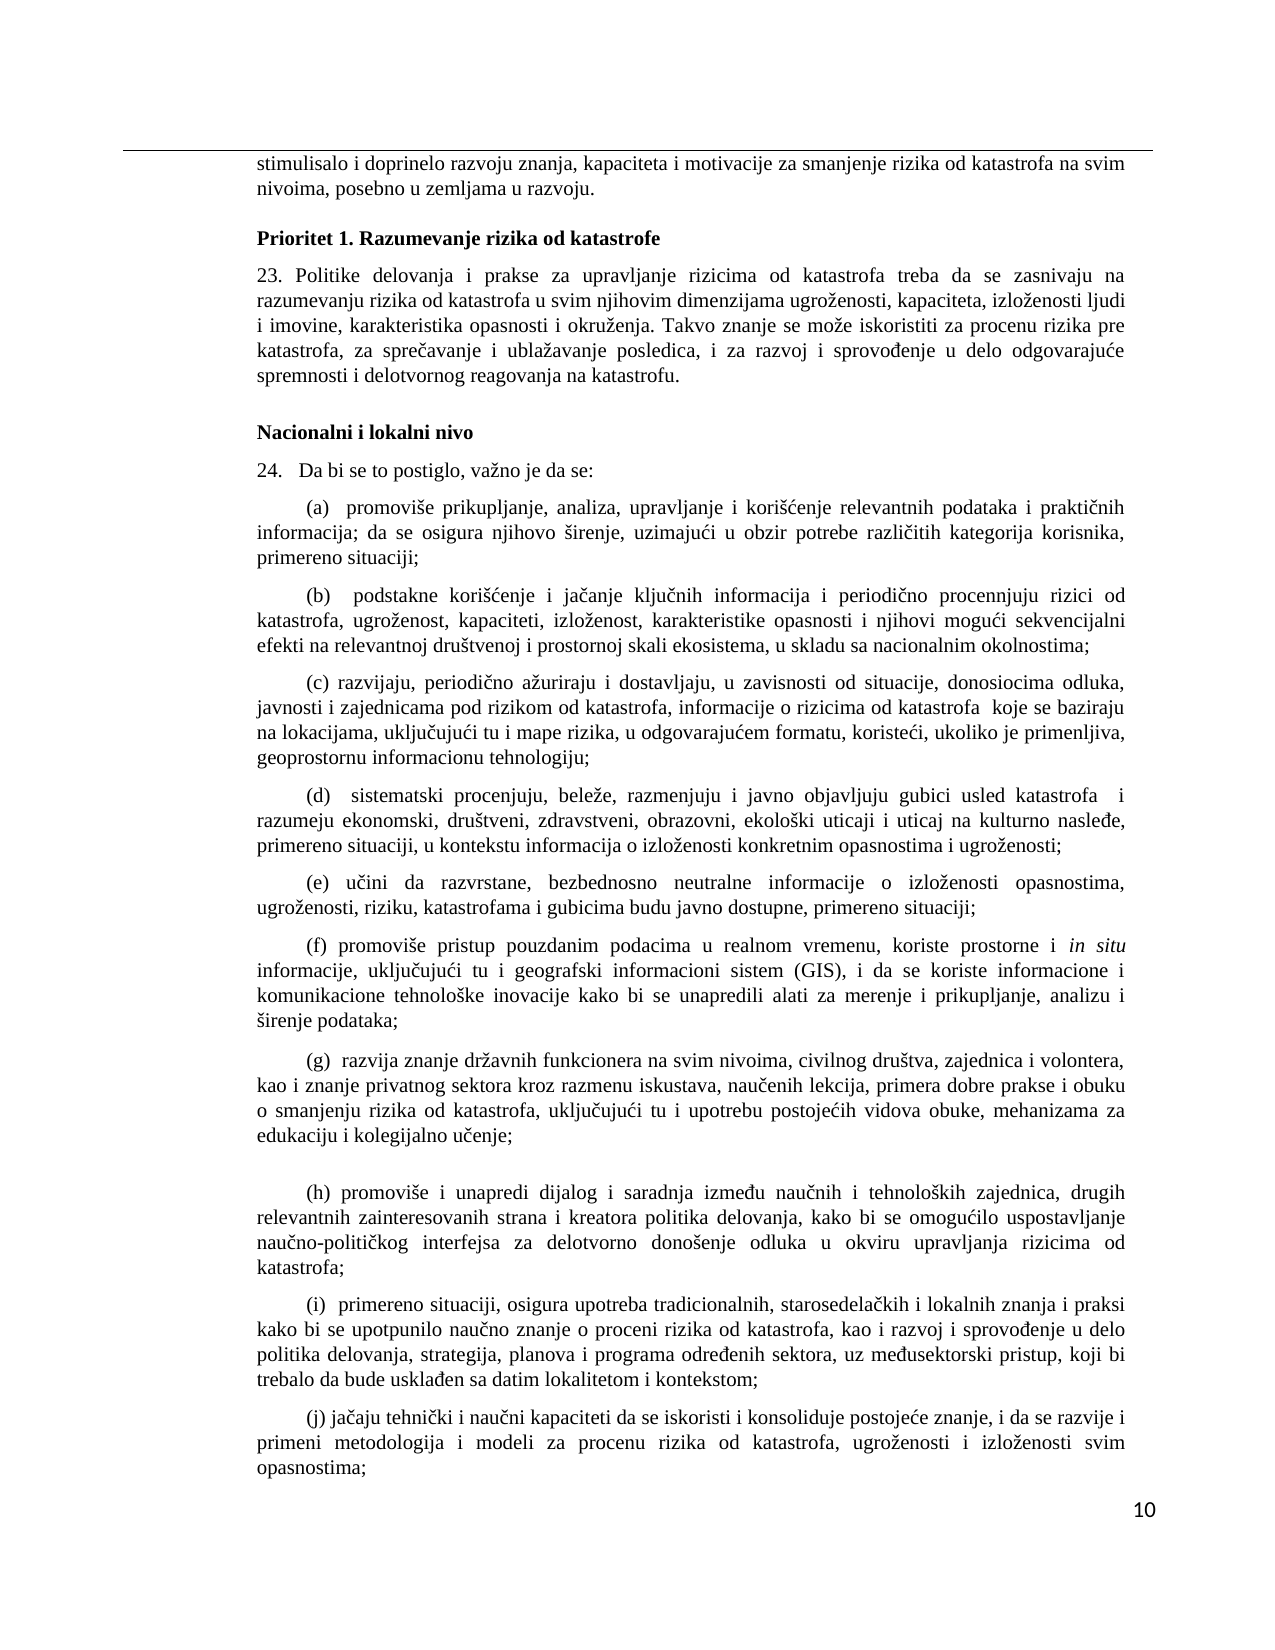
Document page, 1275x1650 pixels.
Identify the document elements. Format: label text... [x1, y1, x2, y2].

text (a) promoviše prikupljanje, analiza, upravljanje i korišćenje relevantnih podataka i praktičnih informacija; da se osigura njihovo širenje, uzimajući u obzir potrebe različitih kategorija korisnika, primereno situaciji; [257, 495, 1126, 569]
text 23. Politike delovanja i prakse za upravljanje rizicima od katastrofa treba da se zasnivaju na razumevanju rizika od katastrofa u svim njihovim dimenzijama ugroženosti, kapaciteta, izloženosti ljudi i imovine, karakteristika opasnosti i okruženja. Takvo znanje se može iskoristiti za procenu rizika pre katastrofa, za sprečavanje i ublažavanje posledica, i za razvoj i sprovođenje u delo odgovarajuće spremnosti i delotvornog reagovanja na katastrofu. [257, 263, 1126, 387]
text (h) promoviše i unapredi dijalog i saradnja između naučnih i tehnoloških zajednica, drugih relevantnih zainteresovanih strana i kreatora politika delovanja, kako bi se omogućilo uspostavljanje naučno-političkog interfejsa za delotvorno donošenje odluka u okviru upravljanja rizicima od katastrofa; [257, 1180, 1126, 1279]
text (i) primereno situaciji, osigura upotreba tradicionalnih, starosedelačkih i lokalnih znanja i praksi kako bi se upotpunilo naučno znanje o proceni rizika od katastrofa, kao i razvoj i sprovođenje u delo politika delovanja, strategija, planova i programa određenih sektora, uz međusektorski pristup, koji bi trebalo da bude usklađen sa datim lokalitetom i kontekstom; [257, 1292, 1126, 1391]
text (c) razvijaju, periodično ažuriraju i dostavljaju, u zavisnosti od situacije, donosiocima odluka, javnosti i zajednicama pod rizikom od katastrofa, informacije o rizicima od katastrofa koje se baziraju na lokacijama, uključujući tu i mape rizika, u odgovarajućem formatu, koristeći, ukoliko je primenljiva, geoprostornu informacionu tehnologiju; [257, 670, 1126, 769]
text (f) promoviše pristup pouzdanim podacima u realnom vremenu, koriste prostorne i in situ informacije, uključujući tu i geografski informacioni sistem (GIS), i da se koriste informacione i komunikacione tehnološke inovacije kako bi se unapredili alati za merenje i prikupljanje, analizu i širenje podataka; [257, 933, 1126, 1032]
text (d) sistematski procenjuju, beleže, razmenjuju i javno objavljuju gubici usled katastrofa i razumeju ekonomski, društveni, zdravstveni, obrazovni, ekološki uticaji i uticaj na kulturno nasleđe, primereno situaciji, u kontekstu informacija o izloženosti konkretnim opasnostima i ugroženosti; [257, 783, 1126, 857]
text Prioritet 1. Razumevanje rizika od katastrofe [257, 226, 1126, 250]
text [257, 151, 1126, 200]
text 24. Da bi se to postiglo, važno je da se: [257, 457, 1126, 482]
text (g) razvija znanje državnih funkcionera na svim nivoima, civilnog društva, zajednica i volontera, kao i znanje privatnog sektora kroz razmenu iskustava, naučenih lekcija, primera dobre prakse i obuku o smanjenju rizika od katastrofa, uključujući tu i upotrebu postojećih vidova obuke, mehanizama za edukaciju i kolegijalno učenje; [257, 1048, 1126, 1147]
text (b) podstakne korišćenje i jačanje ključnih informacija i periodično procennjuju rizici od katastrofa, ugroženost, kapaciteti, izloženost, karakteristike opasnosti i njihovi mogući sekvencijalni efekti na relevantnoj društvenoj i prostornoj skali ekosistema, u skladu sa nacionalnim okolnostima; [257, 583, 1126, 657]
text Nacionalni i lokalni nivo [257, 420, 1126, 444]
text (j) jačaju tehnički i naučni kapaciteti da se iskoristi i konsoliduje postojeće znanje, i da se razvije i primeni metodologija i modeli za procenu rizika od katastrofa, ugroženosti i izloženosti svim opasnostima; [257, 1405, 1126, 1479]
text (e) učini da razvrstane, bezbednosno neutralne informacije o izloženosti opasnostima, ugroženosti, riziku, katastrofama i gubicima budu javno dostupne, primereno situaciji; [257, 870, 1126, 919]
